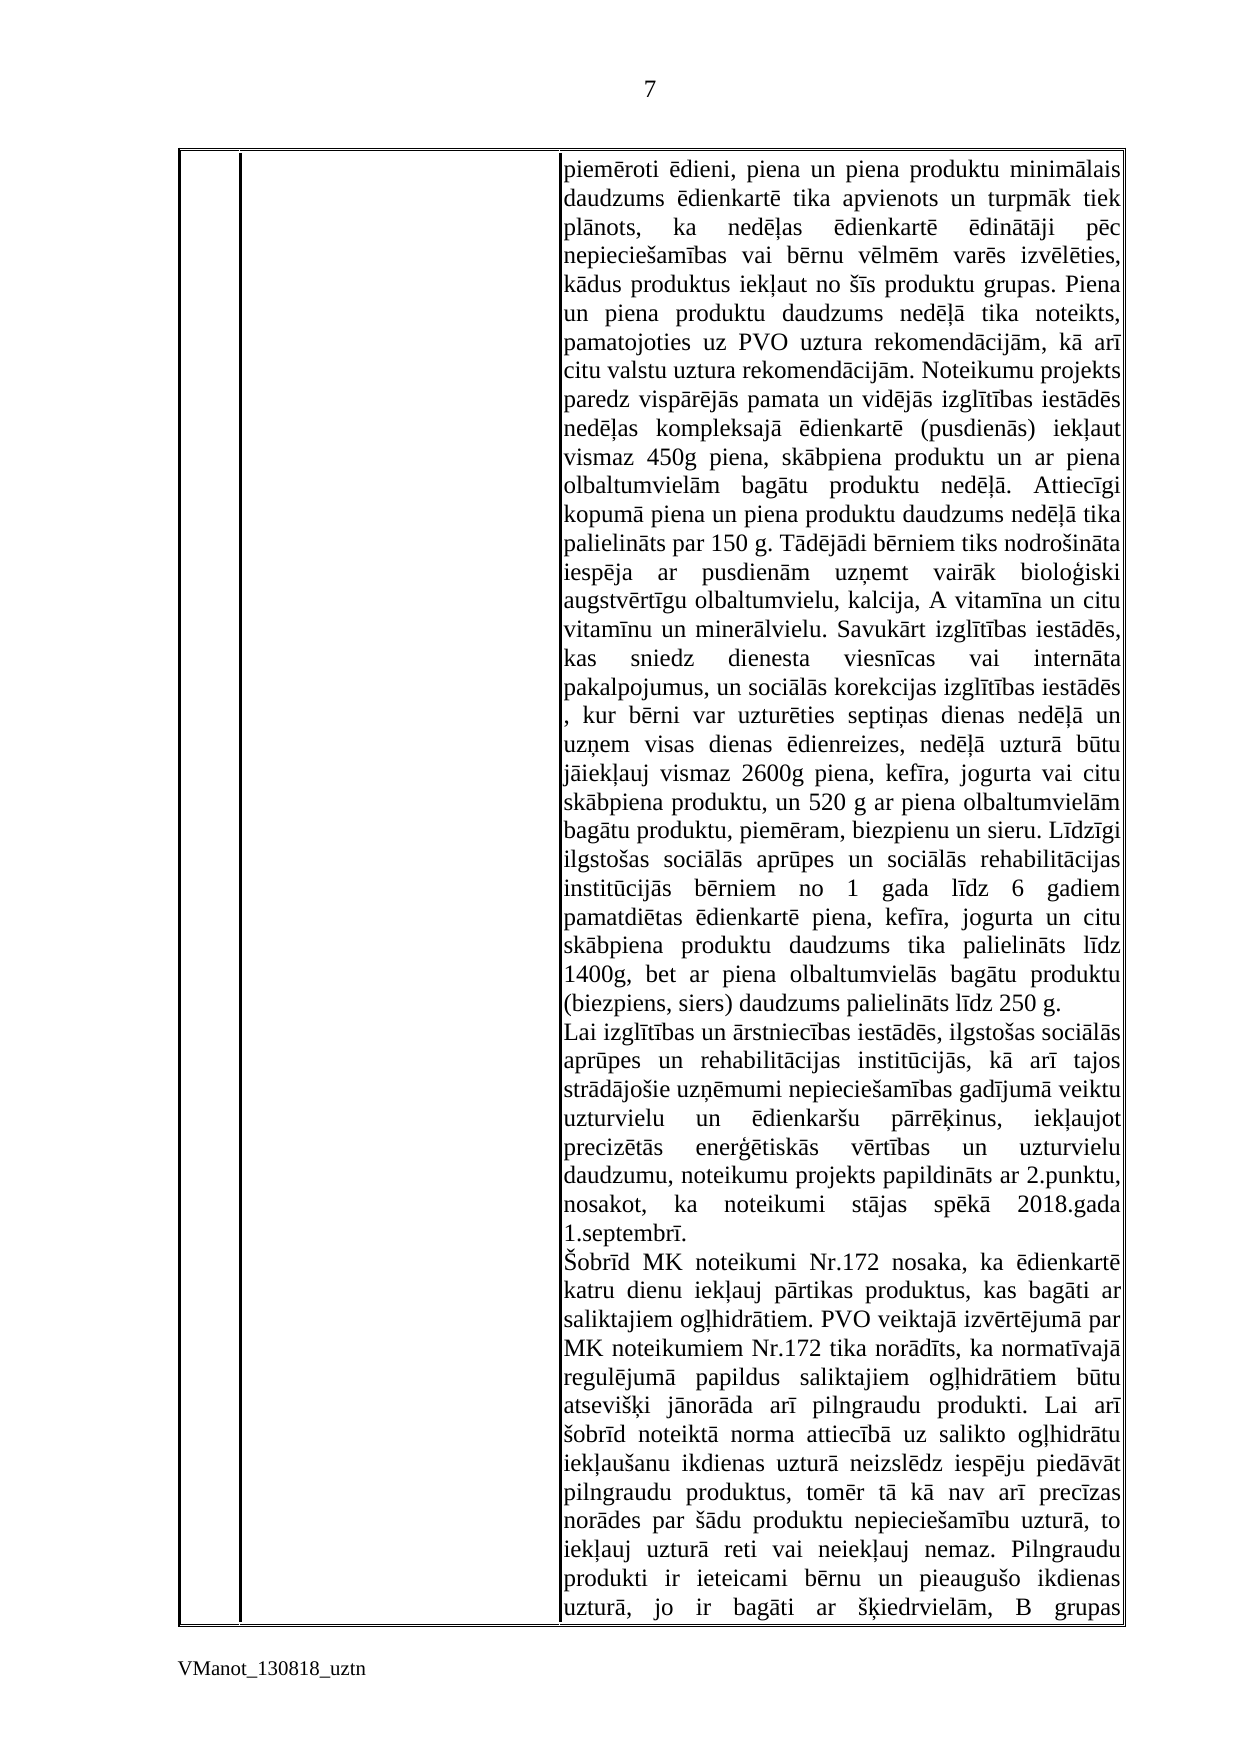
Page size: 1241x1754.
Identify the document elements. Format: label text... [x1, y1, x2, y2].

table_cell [240, 149, 560, 1623]
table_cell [560, 151, 1123, 1623]
table_cell 2. [180, 149, 240, 1623]
